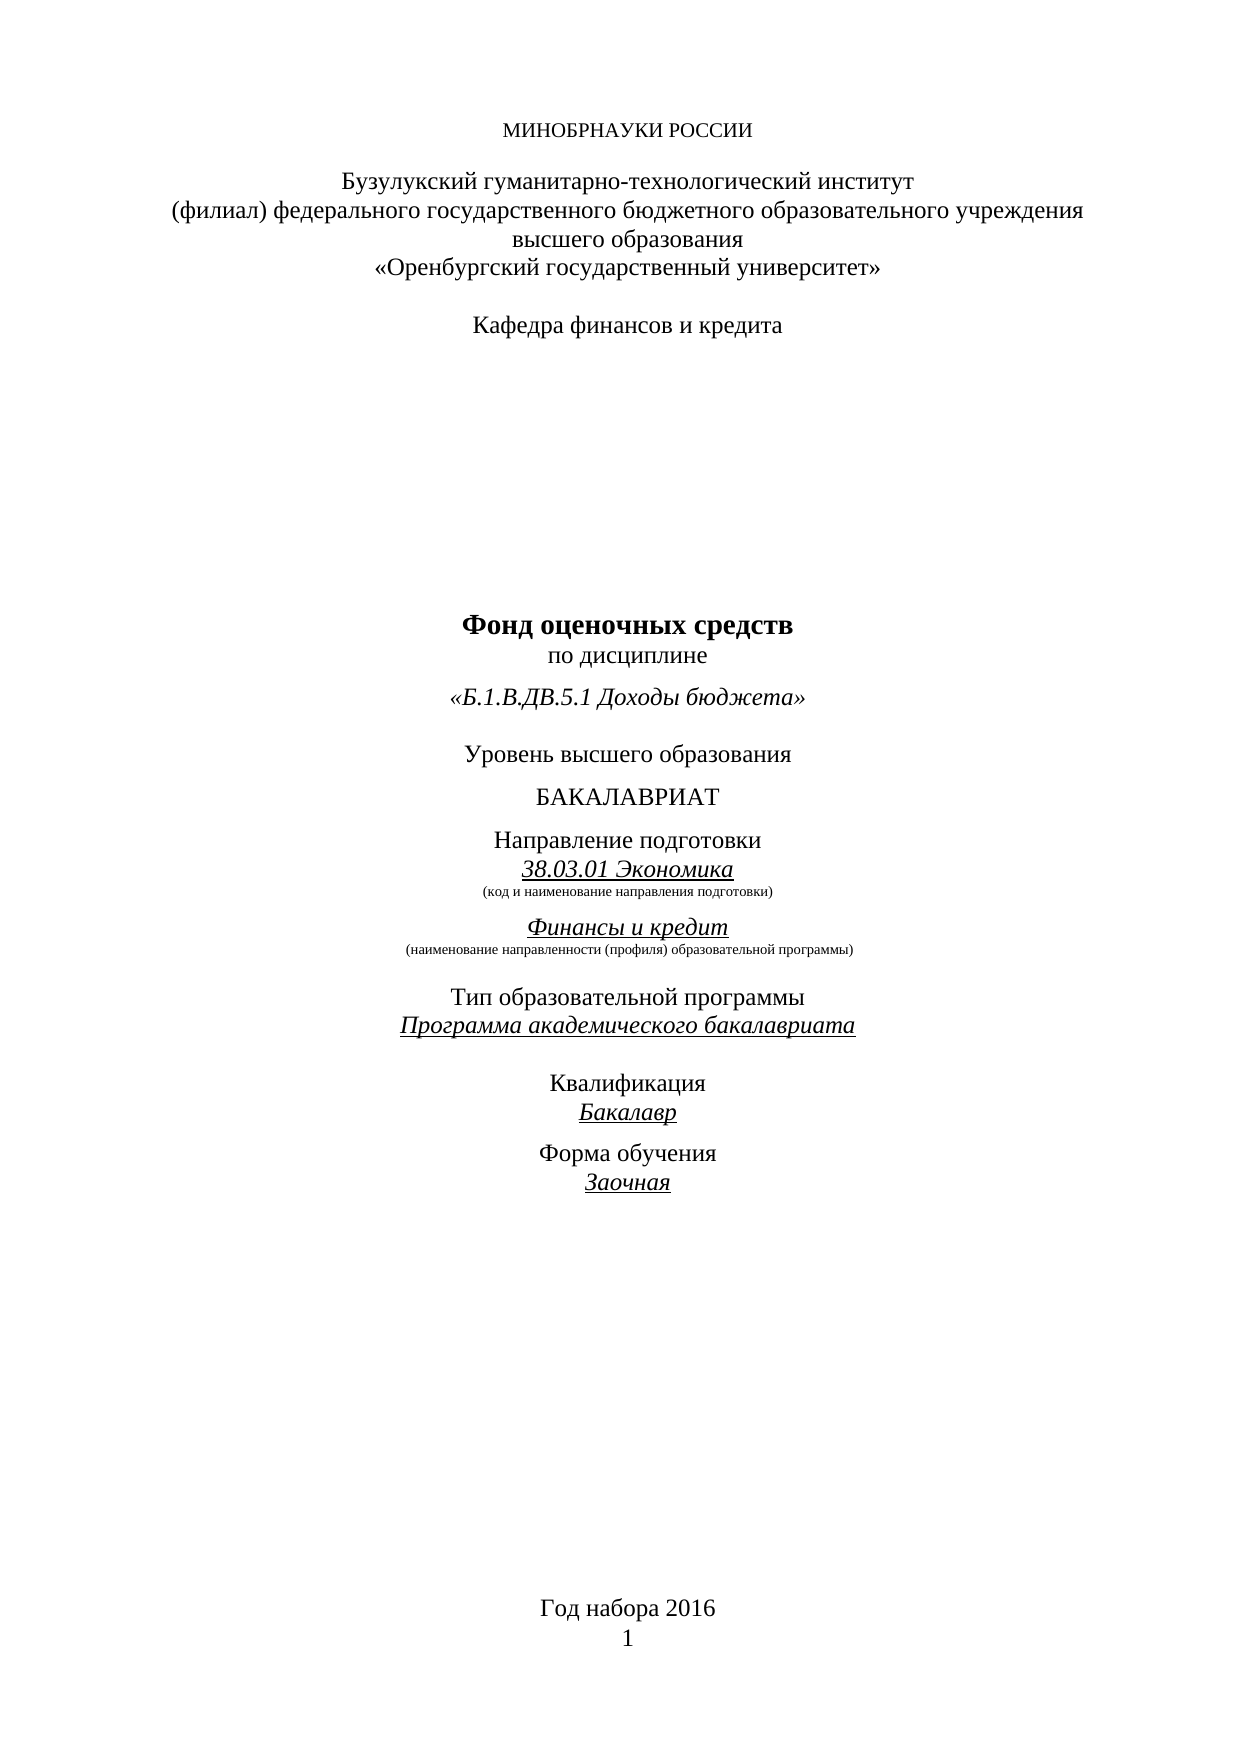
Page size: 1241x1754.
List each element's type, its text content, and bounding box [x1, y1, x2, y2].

text Форма обучения [89, 1138, 1167, 1167]
text Уровень высшего образования [89, 739, 1167, 768]
text Направление подготовки [89, 826, 1167, 854]
text МИНОБРНАУКИ РОССИИ [89, 118, 1167, 142]
text 38.03.01 Экономика [89, 854, 1167, 883]
text по дисциплине [89, 641, 1167, 669]
text «Оренбургский государственный университет» [89, 252, 1167, 281]
text Фонд оценочных средств [89, 607, 1167, 641]
text Бузулукский гуманитарно-технологический институт [89, 166, 1167, 195]
text Тип образовательной программы [89, 982, 1167, 1011]
text «Б.1.В.ДВ.5.1 Доходы бюджета» [89, 682, 1167, 711]
text (наименование направленности (профиля) образовательной программы) [89, 941, 1167, 969]
text Программа академического бакалавриата [89, 1011, 1167, 1039]
text Финансы и кредит [89, 912, 1167, 941]
text (филиал) федерального государственного бюджетного образовательного учреждения [89, 195, 1167, 224]
text (код и наименование направления подготовки) [89, 883, 1167, 912]
text Бакалавр [89, 1097, 1167, 1126]
text высшего образования [89, 224, 1167, 252]
text Год набора 2016 [89, 1593, 1167, 1622]
text Квалификация [89, 1068, 1167, 1097]
text Кафедра финансов и кредита [89, 310, 1167, 339]
text Заочная [89, 1167, 1167, 1196]
text БАКАЛАВРИАТ [89, 782, 1167, 811]
